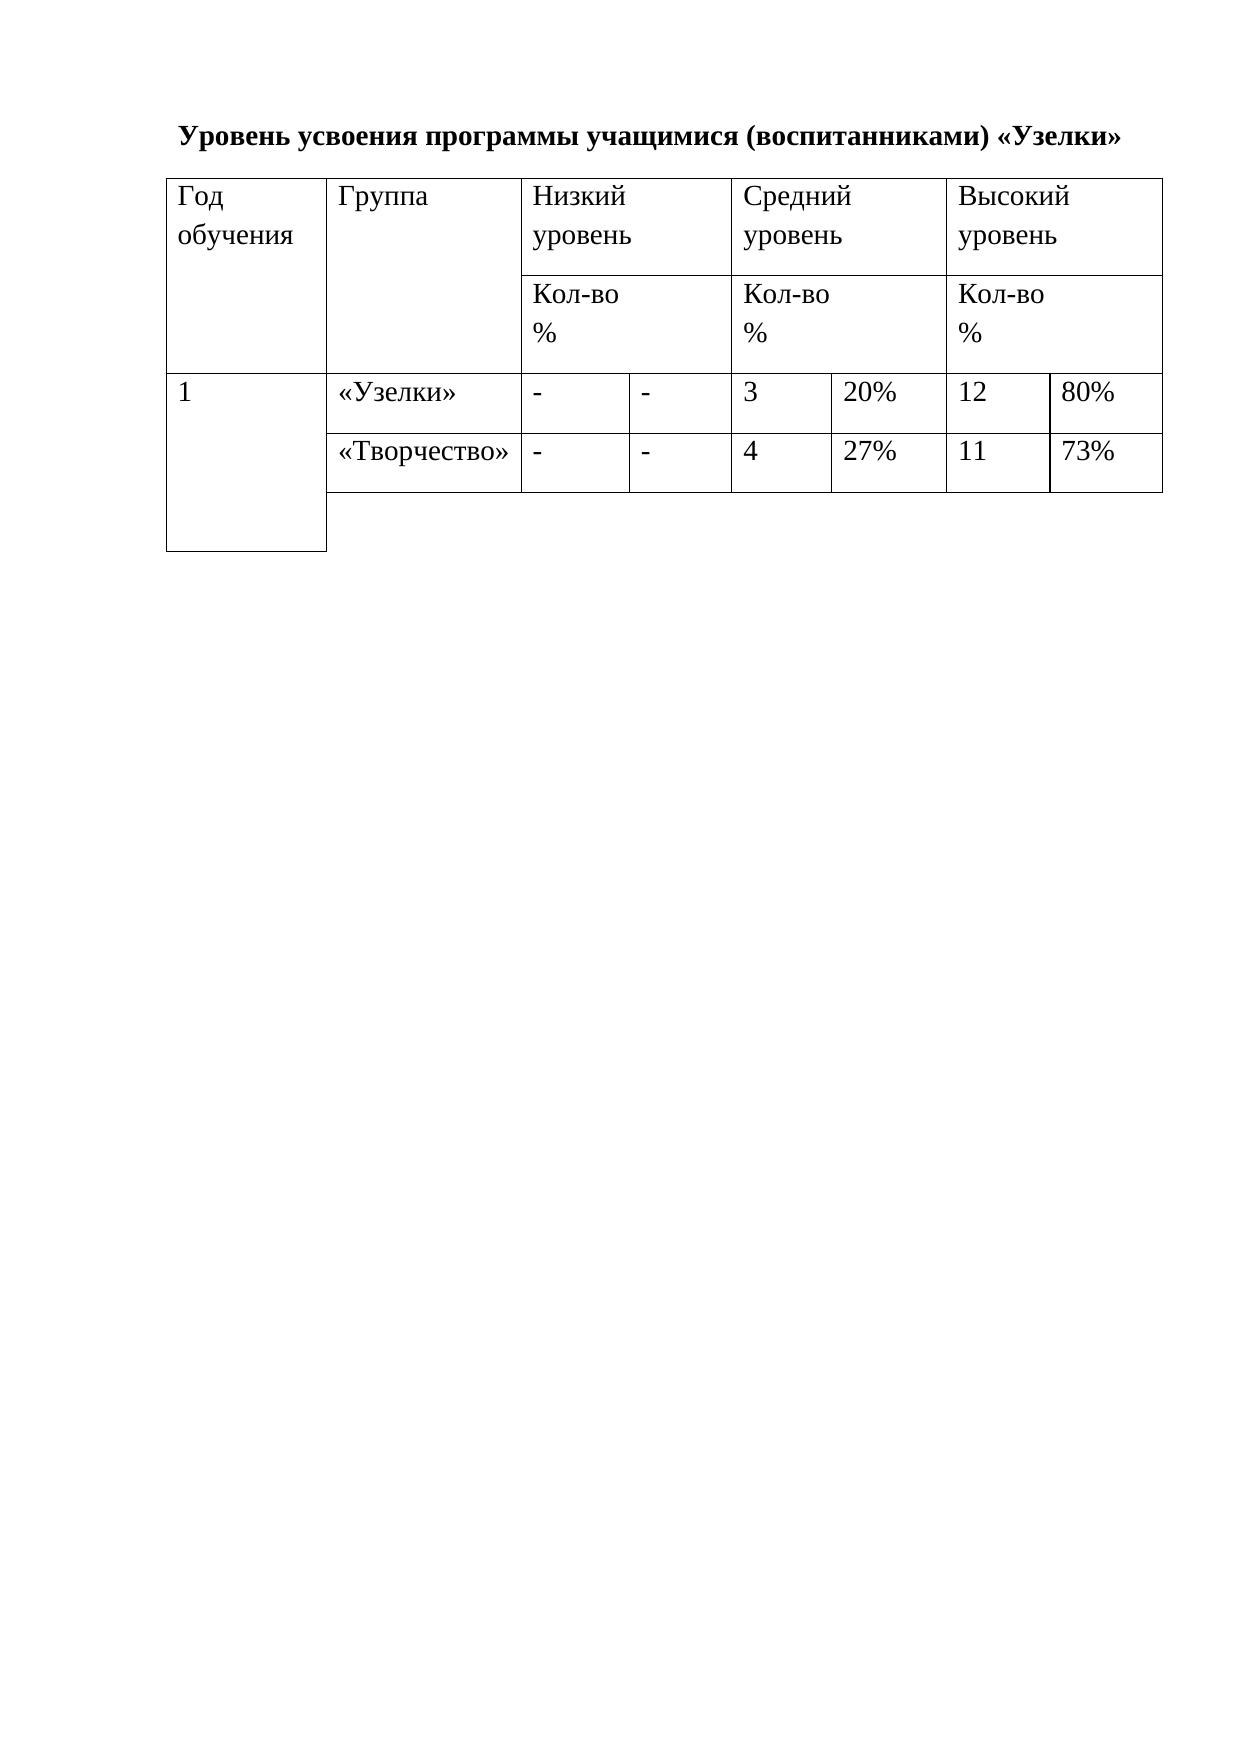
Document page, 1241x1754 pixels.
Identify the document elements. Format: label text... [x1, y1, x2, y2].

table_header Год обучения [167, 179, 326, 373]
table_cell 1 [167, 374, 326, 551]
table_cell 12 [947, 374, 1049, 432]
table_header Средний уровень [732, 179, 946, 275]
table_header Высокий уровень [947, 179, 1162, 275]
table_cell «Узелки» [327, 374, 521, 432]
table_cell - [630, 434, 731, 492]
table_cell 20% [832, 374, 946, 432]
table_cell 73% [1051, 434, 1162, 492]
table_cell - [522, 434, 629, 492]
table_cell 4 [732, 434, 831, 492]
table_cell Кол-во % [522, 276, 731, 373]
table_header Низкий уровень [522, 179, 731, 275]
table_cell 80% [1051, 374, 1162, 432]
table_cell «Творчество» [327, 434, 521, 492]
table_header Группа [327, 179, 521, 373]
table_cell Кол-во % [947, 276, 1162, 373]
table_cell Кол-во % [732, 276, 946, 373]
table_cell - [522, 374, 629, 432]
text Уровень усвоения программы учащимися (воспитанниками) «Узелки» [177, 118, 1152, 152]
table_cell 11 [947, 434, 1049, 492]
table_cell 3 [732, 374, 831, 432]
table_cell - [630, 374, 731, 432]
table_cell 27% [832, 434, 946, 492]
